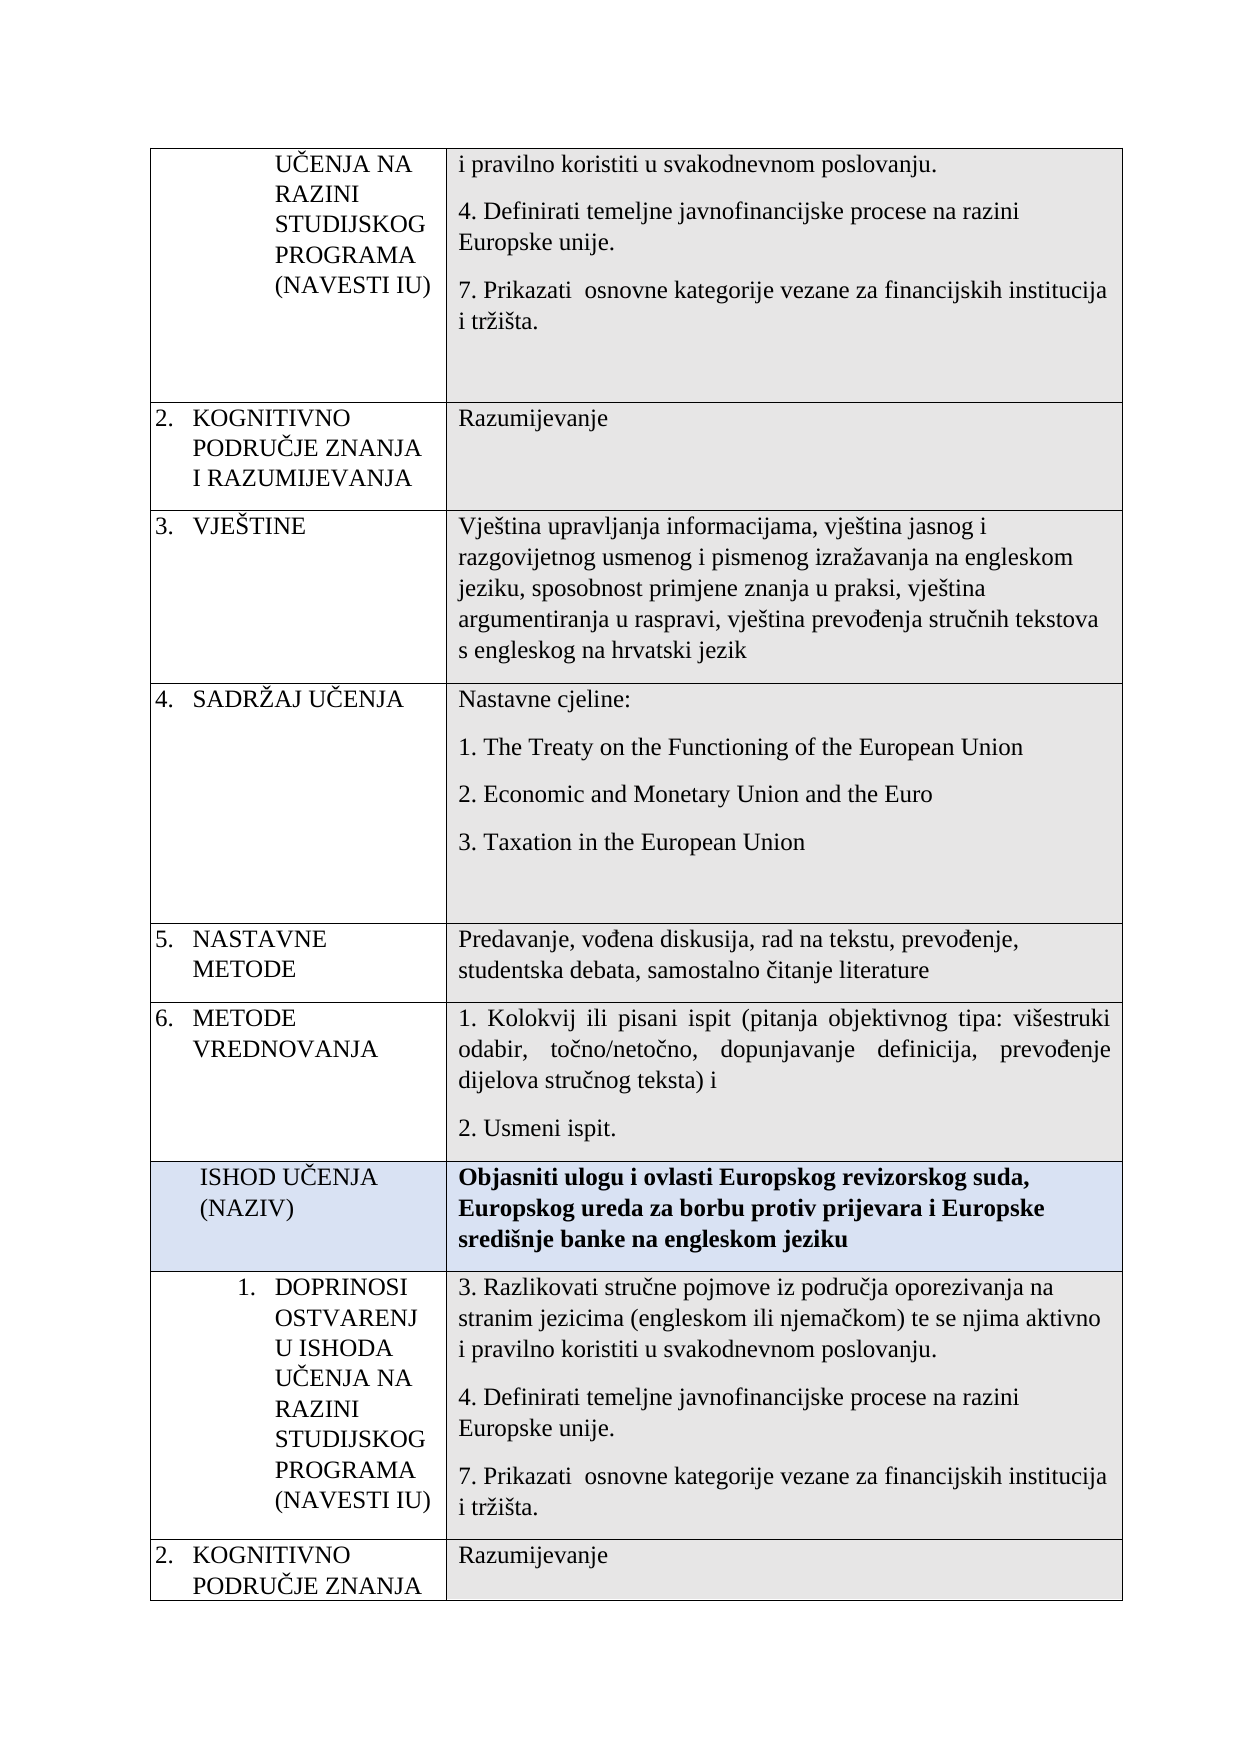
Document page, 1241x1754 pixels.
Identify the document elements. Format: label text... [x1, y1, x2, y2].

table_cell DOPRINOSI OSTVARENJU ISHODA UČENJA NA RAZINI STUDIJSKOG PROGRAMA (NAVESTI IU) [151, 1272, 446, 1539]
table_cell VJEŠTINE [151, 511, 446, 683]
table_cell Nastavne cjeline: 1. The Treaty on the Functioning of the European Union 2. Economic and Monetary Union and the Euro 3. Taxation in the European Union [447, 684, 1122, 923]
table_cell NASTAVNE METODE [151, 924, 446, 1002]
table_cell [151, 149, 446, 402]
table_cell Vještina upravljanja informacijama, vještina jasnog i razgovijetnog usmenog i pismenog izražavanja na engleskom jeziku, sposobnost primjene znanja u praksi, vještina argumentiranja u raspravi, vještina prevođenja stručnih tekstova s engleskog na hrvatski jezik [447, 511, 1122, 683]
table_cell Razumijevanje [447, 403, 1122, 510]
table_cell Predavanje, vođena diskusija, rad na tekstu, prevođenje, studentska debata, samostalno čitanje literature [447, 924, 1122, 1002]
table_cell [151, 1540, 446, 1599]
table_cell ISHOD UČENJA (NAZIV) [151, 1162, 446, 1271]
table_cell METODE VREDNOVANJA [151, 1003, 446, 1161]
table_cell Objasniti ulogu i ovlasti Europskog revizorskog suda, Europskog ureda za borbu protiv prijevara i Europske središnje banke na engleskom jeziku [447, 1162, 1122, 1271]
table_cell KOGNITIVNO PODRUČJE ZNANJA I RAZUMIJEVANJA [151, 403, 446, 510]
table_cell 1. Kolokvij ili pisani ispit (pitanja objektivnog tipa: višestruki odabir, točno/netočno, dopunjavanje definicija, prevođenje dijelova stručnog teksta) i 2. Usmeni ispit. [447, 1003, 1122, 1161]
table_cell Razumijevanje [447, 1540, 1122, 1599]
table_cell SADRŽAJ UČENJA [151, 684, 446, 923]
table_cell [447, 149, 1122, 402]
